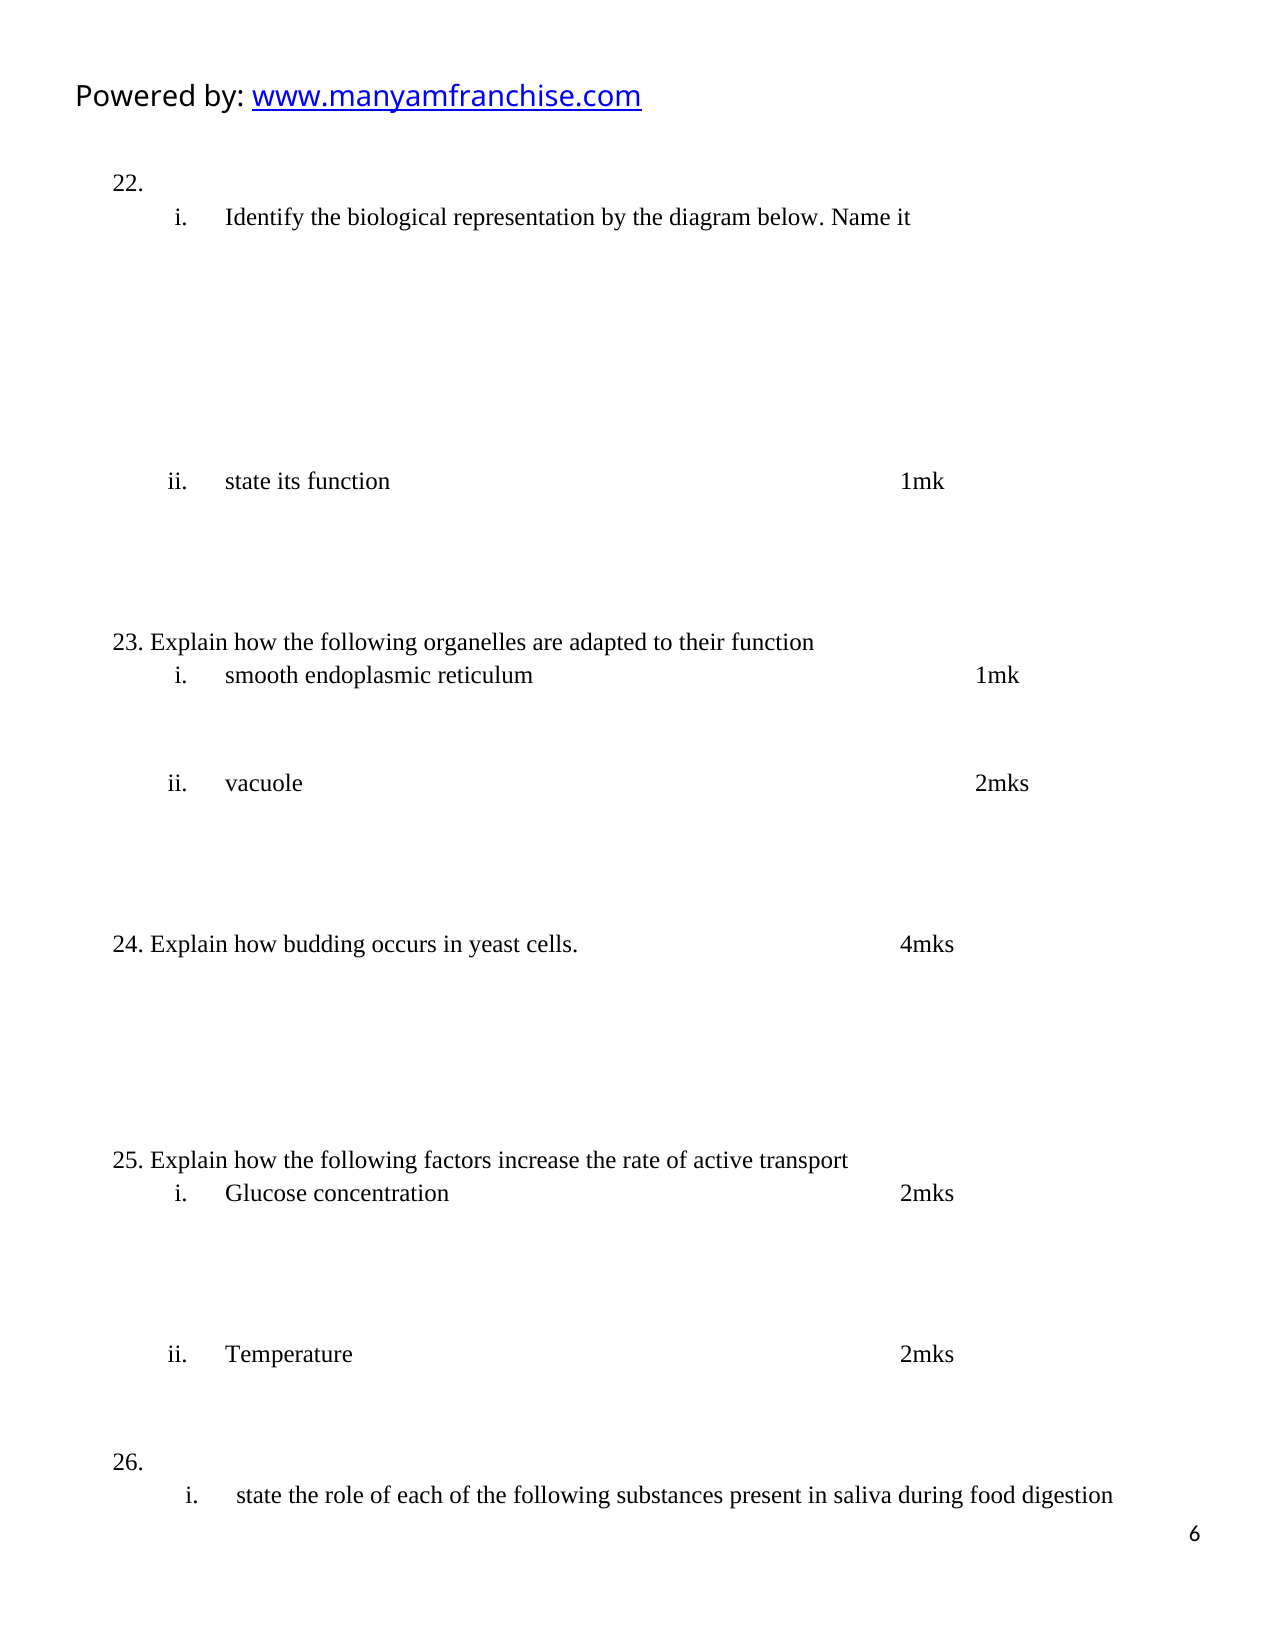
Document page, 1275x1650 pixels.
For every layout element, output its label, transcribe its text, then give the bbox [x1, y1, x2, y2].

list smooth endoplasmic reticulum 1mk [187, 660, 1200, 689]
list Identify the biological representation by the diagram below. Name it [187, 202, 1200, 230]
list state its function 1mk [187, 466, 1200, 494]
list Glucose concentration 2mks [187, 1178, 1200, 1207]
list Explain how the following organelles are adapted to their function [112, 627, 1200, 656]
list state the role of each of the following substances present in saliva during food digestion [198, 1480, 1200, 1509]
list vacuole 2mks [187, 768, 1200, 797]
list Explain how the following factors increase the rate of active transport [112, 1145, 1200, 1174]
list Explain how budding occurs in yeast cells. 4mks [112, 929, 1200, 958]
list Temperature 2mks [187, 1339, 1200, 1368]
